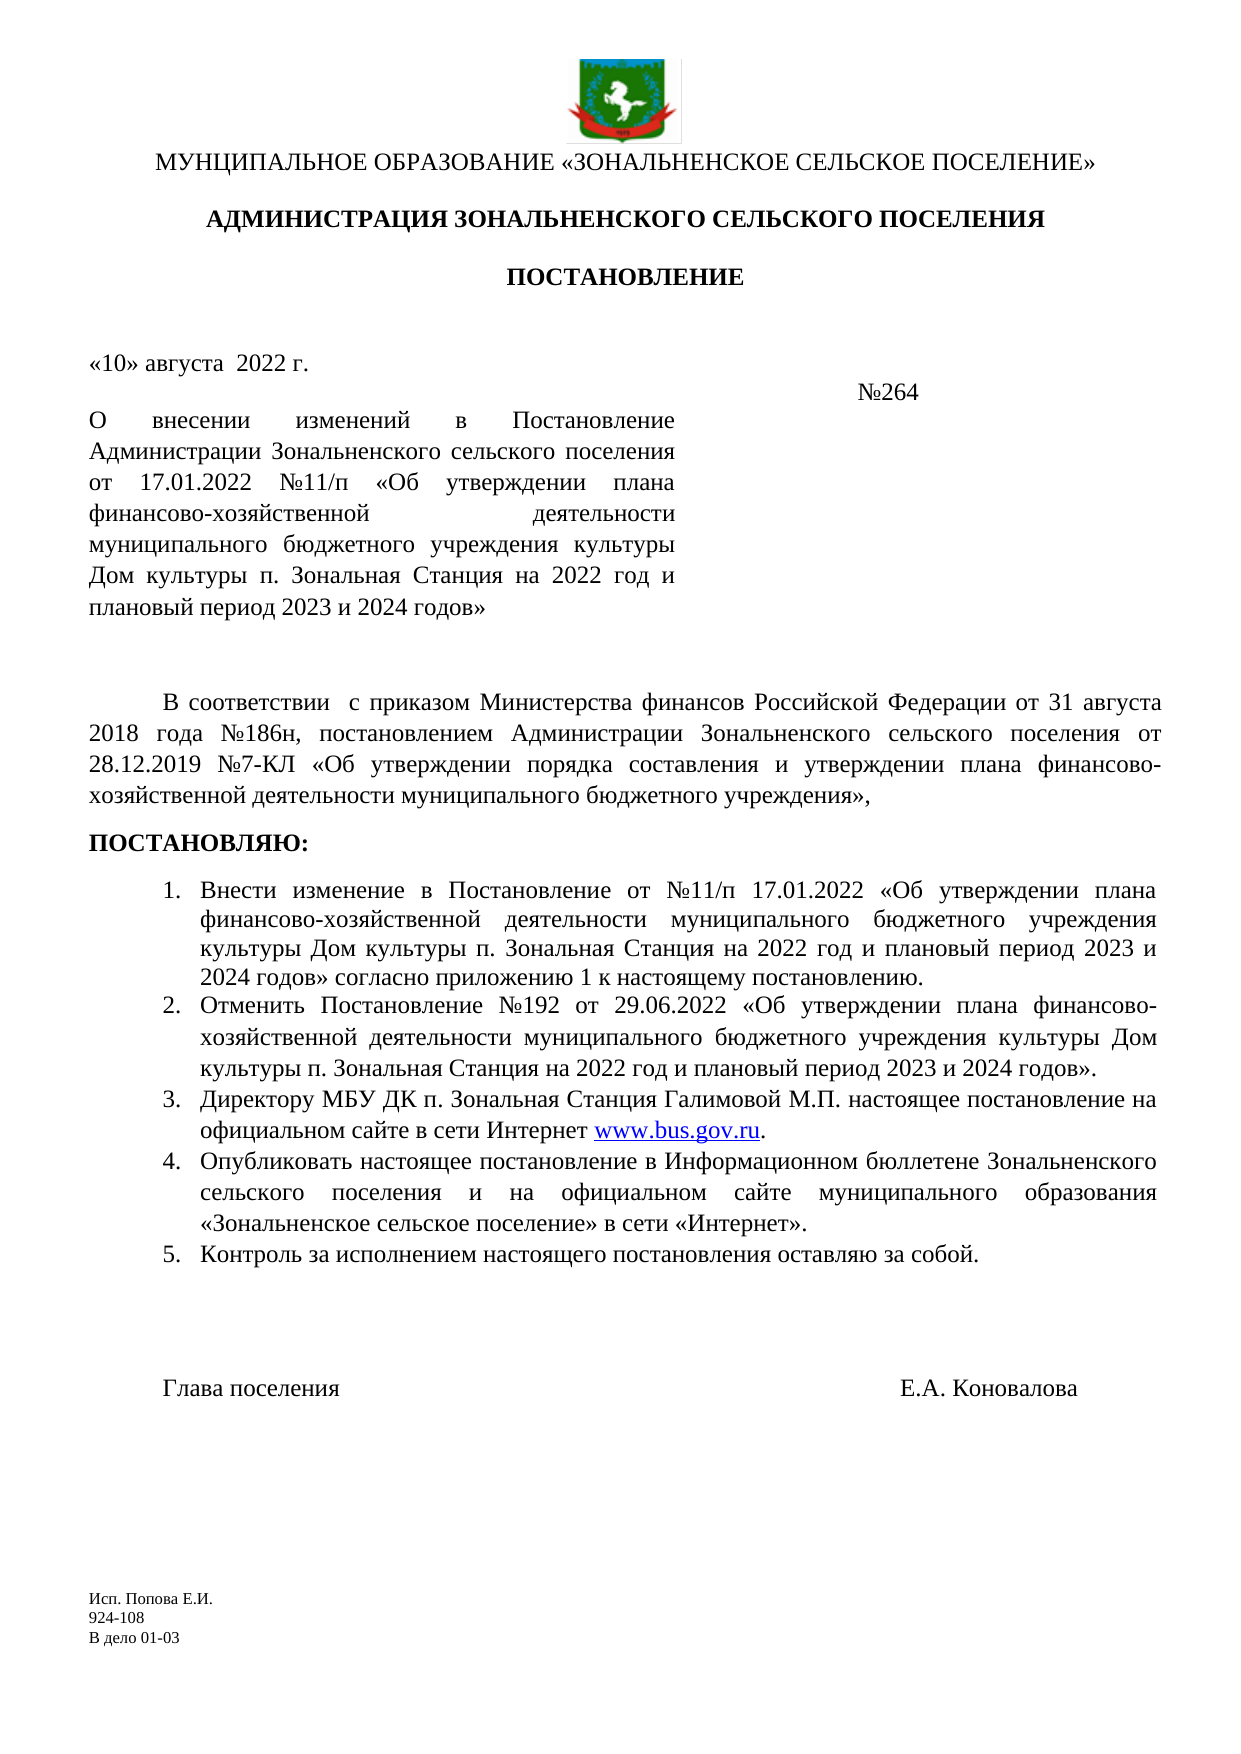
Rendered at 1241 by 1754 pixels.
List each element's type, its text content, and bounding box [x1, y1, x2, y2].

text О внесении изменений в Постановление Администрации Зональненского сельского поселения от 17.01.2022 №11/п «Об утверждении плана финансово-хозяйственной деятельности муниципального бюджетного учреждения культуры Дом культуры п. Зональная Станция на 2022 год и плановый период 2023 и 2024 годов» [89, 405, 675, 620]
text В соответствии с приказом Министерства финансов Российской Федерации от 31 августа 2018 года №186н, постановлением Администрации Зональненского сельского поселения от 28.12.2019 №7-КЛ «Об утверждении порядка составления и утверждении плана финансово-хозяйственной деятельности муниципального бюджетного учреждения», [89, 687, 1162, 809]
text №264 [89, 377, 1162, 405]
text МУНЦИПАЛЬНОЕ ОБРАЗОВАНИЕ «ЗОНАЛЬНЕНСКОЕ СЕЛЬСКОЕ ПОСЕЛЕНИЕ» [89, 147, 1162, 175]
list Опубликовать настоящее постановление в Информационном бюллетене Зональненского сельского поселения и на официальном сайте муниципального образования «Зональненское сельское поселение» в сети «Интернет». [162, 1146, 1158, 1237]
text 924-108 [89, 1608, 1160, 1627]
text ПОСТАНОВЛЕНИЕ [89, 262, 1162, 290]
picture [566, 59, 685, 147]
list Директору МБУ ДК п. Зональная Станция Галимовой М.П. настоящее постановление на официальном сайте в сети Интернет www.bus.gov.ru. [162, 1084, 1158, 1143]
list Внести изменение в Постановление от №11/п 17.01.2022 «Об утверждении плана финансово-хозяйственной деятельности муниципального бюджетного учреждения культуры Дом культуры п. Зональная Станция на 2022 год и плановый период 2023 и 2024 годов» согласно приложению 1 к настоящему постановлению. [162, 876, 1158, 991]
list Контроль за исполнением настоящего постановления оставляю за собой. [162, 1239, 1158, 1268]
list Отменить Постановление №192 от 29.06.2022 «Об утверждении плана финансово-хозяйственной деятельности муниципального бюджетного учреждения культуры Дом культуры п. Зональная Станция на 2022 год и плановый период 2023 и 2024 годов». [162, 991, 1158, 1081]
text «10» августа 2022 г. [89, 348, 1162, 377]
text АДМИНИСТРАЦИЯ ЗОНАЛЬНЕНСКОГО СЕЛЬСКОГО ПОСЕЛЕНИЯ [89, 204, 1162, 233]
text В дело 01-03 [89, 1627, 1160, 1647]
text Исп. Попова Е.И. [89, 1589, 1160, 1608]
text Глава поселения Е.А. Коновалова [162, 1373, 1162, 1402]
text ПОСТАНОВЛЯЮ: [89, 828, 1157, 857]
